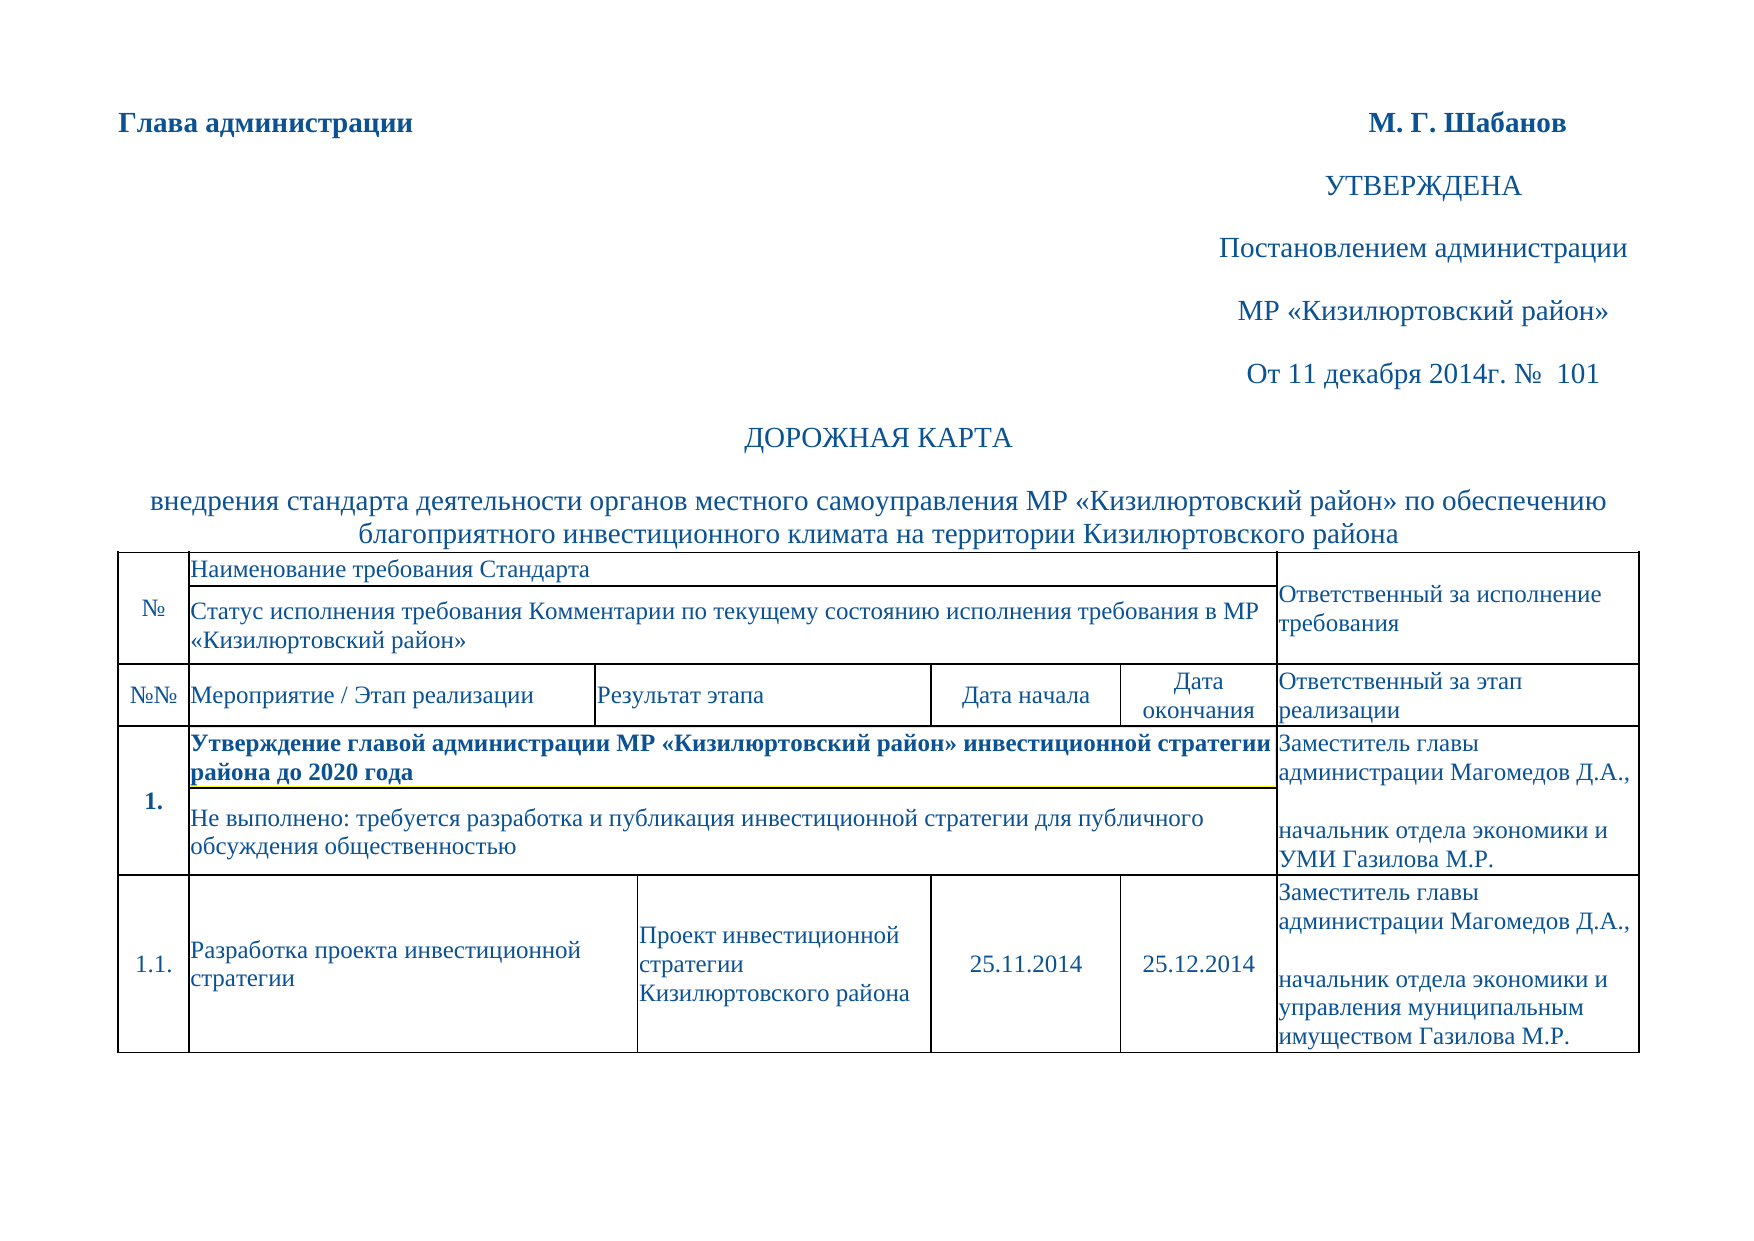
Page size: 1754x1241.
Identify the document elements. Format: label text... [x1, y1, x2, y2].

text Глава администрации М. Г. Шабанов [118, 105, 1636, 138]
text Постановлением администрации [1137, 230, 1636, 264]
table_cell Мероприятие / Этап реализации [190, 665, 594, 725]
table_cell Проект инвестиционной стратегии Кизилюртовского района [638, 876, 930, 1052]
table_cell 25.12.2014 [1121, 876, 1276, 1052]
table_cell Дата начала [932, 665, 1120, 725]
table_cell № [119, 553, 188, 663]
table_cell Результат этапа [596, 665, 930, 725]
table_cell 25.11.2014 [932, 876, 1120, 1052]
table_cell Не выполнено: требуется разработка и публикация инвестиционной стратегии для публичного обсуждения общественностью [190, 789, 1276, 874]
text От 11 декабря 2014г. № 101 [1137, 356, 1636, 389]
table_cell Разработка проекта инвестиционной стратегии [190, 876, 637, 1052]
table_cell Статус исполнения требования Комментарии по текущему состоянию исполнения требования в МР «Кизилюртовский район» [190, 587, 1276, 663]
table_cell 1. [119, 727, 188, 874]
text УТВЕРЖДЕНА [1137, 168, 1636, 201]
table_cell №№ [119, 665, 188, 725]
text МР «Кизилюртовский район» [1137, 293, 1636, 327]
table_cell 1.1. [119, 876, 188, 1052]
table_cell Ответственный за исполнение требования [1278, 553, 1638, 663]
